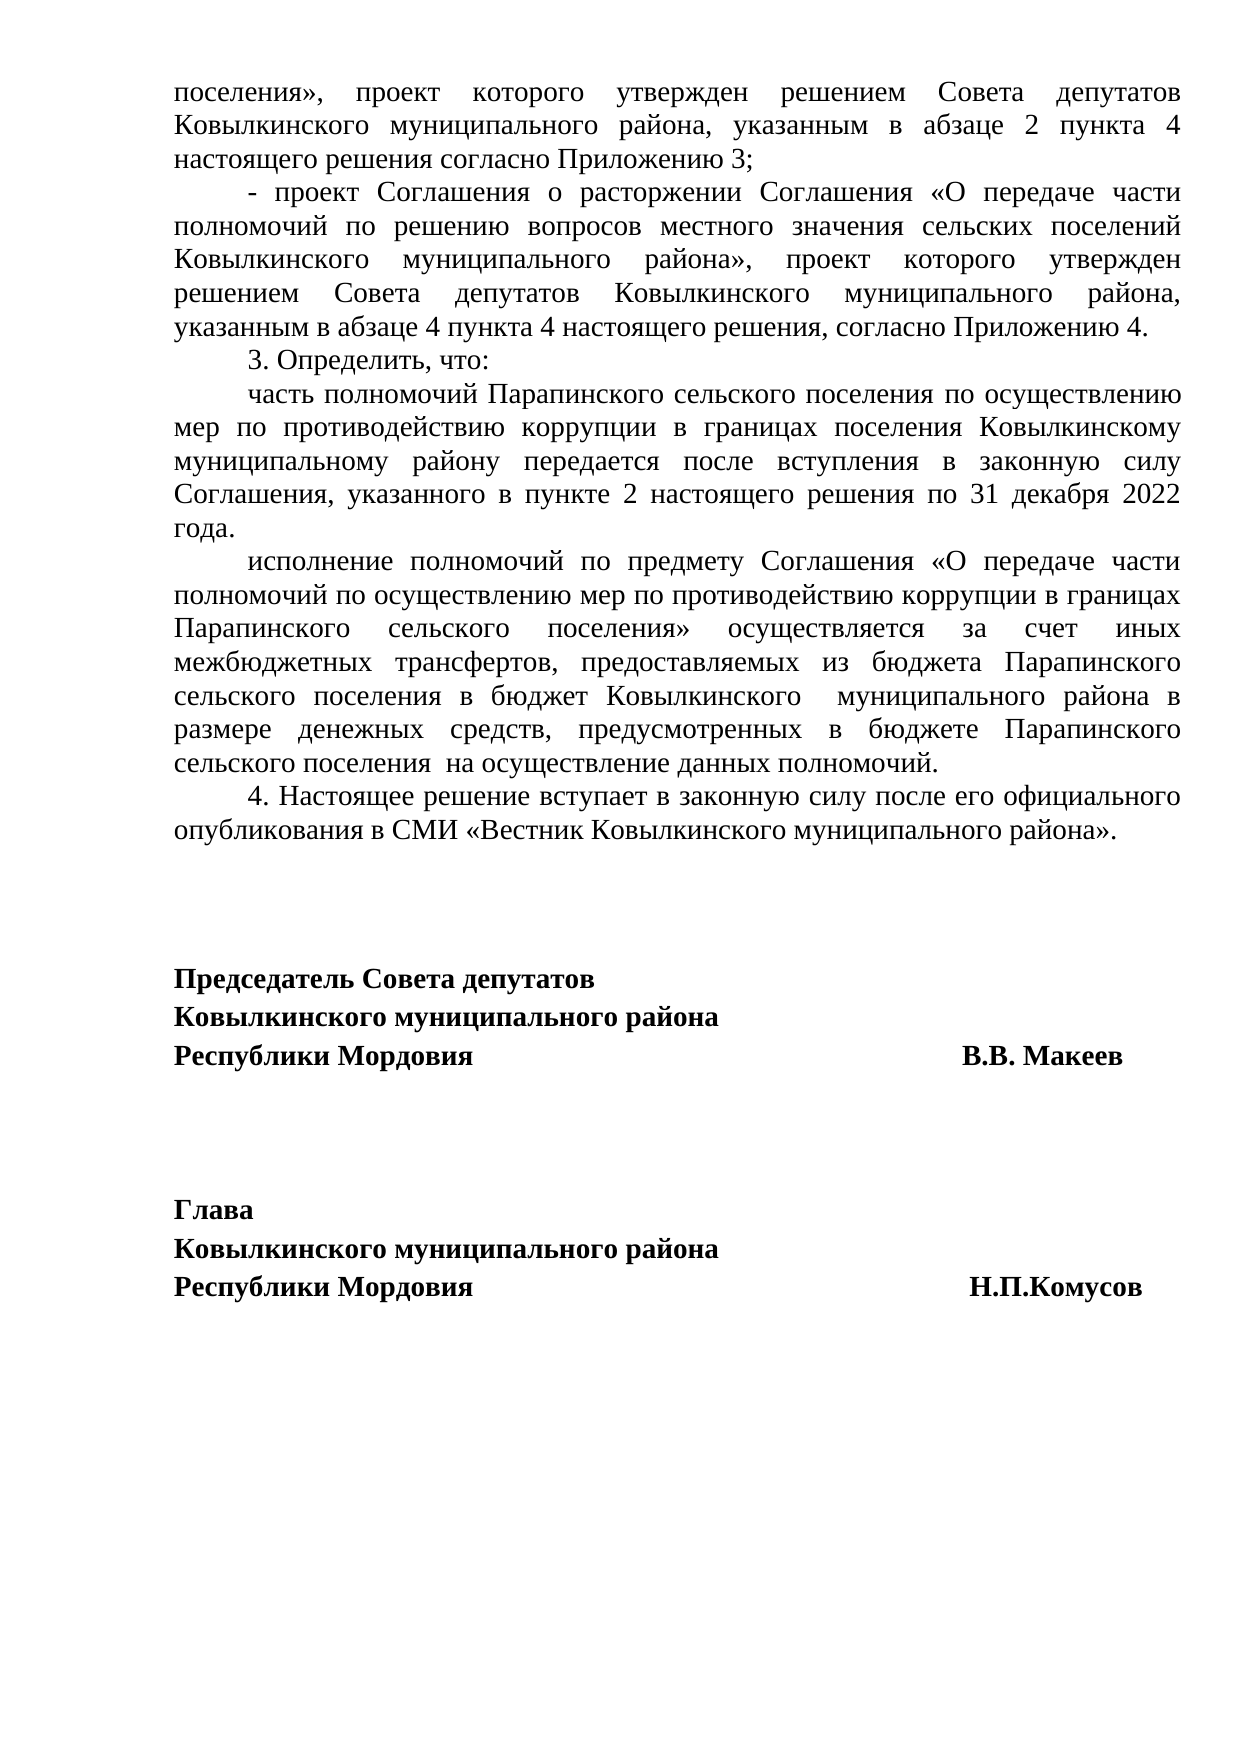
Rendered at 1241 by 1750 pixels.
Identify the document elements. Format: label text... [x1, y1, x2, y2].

text Глава [114, 1192, 1182, 1226]
text - проект Соглашения о расторжении Соглашения «О передаче части полномочий по решению вопросов местного значения сельских поселений Ковылкинского муниципального района», проект которого утвержден решением Совета депутатов Ковылкинского муниципального района, указанным в абзаце 4 пункта 4 настоящего решения, согласно Приложению 4. [174, 174, 1182, 342]
text часть полномочий Парапинского сельского поселения по осуществлению мер по противодействию коррупции в границах поселения Ковылкинскому муниципальному району передается после вступления в законную силу Соглашения, указанного в пункте 2 настоящего решения по 31 декабря 2022 года. [174, 376, 944, 409]
text часть полномочий Парапинского сельского поселения по осуществлению мер по противодействию коррупции в границах поселения Ковылкинскому муниципальному району передается после вступления в законную силу Соглашения, указанного в пункте 2 настоящего решения по 31 декабря 2022 года. [174, 443, 1182, 543]
text Республики Мордовия В.В. Макеев [114, 1038, 1182, 1072]
text 4. Настоящее решение вступает в законную силу после его официального опубликования в СМИ «Вестник Ковылкинского муниципального района». [174, 778, 1182, 845]
text Республики Мордовия Н.П.Комусов [114, 1269, 1182, 1303]
text исполнение полномочий по предмету Соглашения «О передаче части полномочий по осуществлению мер по противодействию коррупции в границах Парапинского сельского поселения» осуществляется за счет иных межбюджетных трансфертов, предоставляемых из бюджета Парапинского сельского поселения в бюджет Ковылкинского муниципального района в размере денежных средств, предусмотренных в бюджете Парапинского сельского поселения на осуществление данных полномочий. [174, 543, 1182, 778]
text Ковылкинского муниципального района [114, 1231, 1182, 1264]
text Ковылкинского муниципального района [114, 999, 1182, 1033]
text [174, 74, 1182, 174]
text 3. Определить, что: [174, 342, 1182, 376]
text Председатель Совета депутатов [114, 961, 1182, 994]
